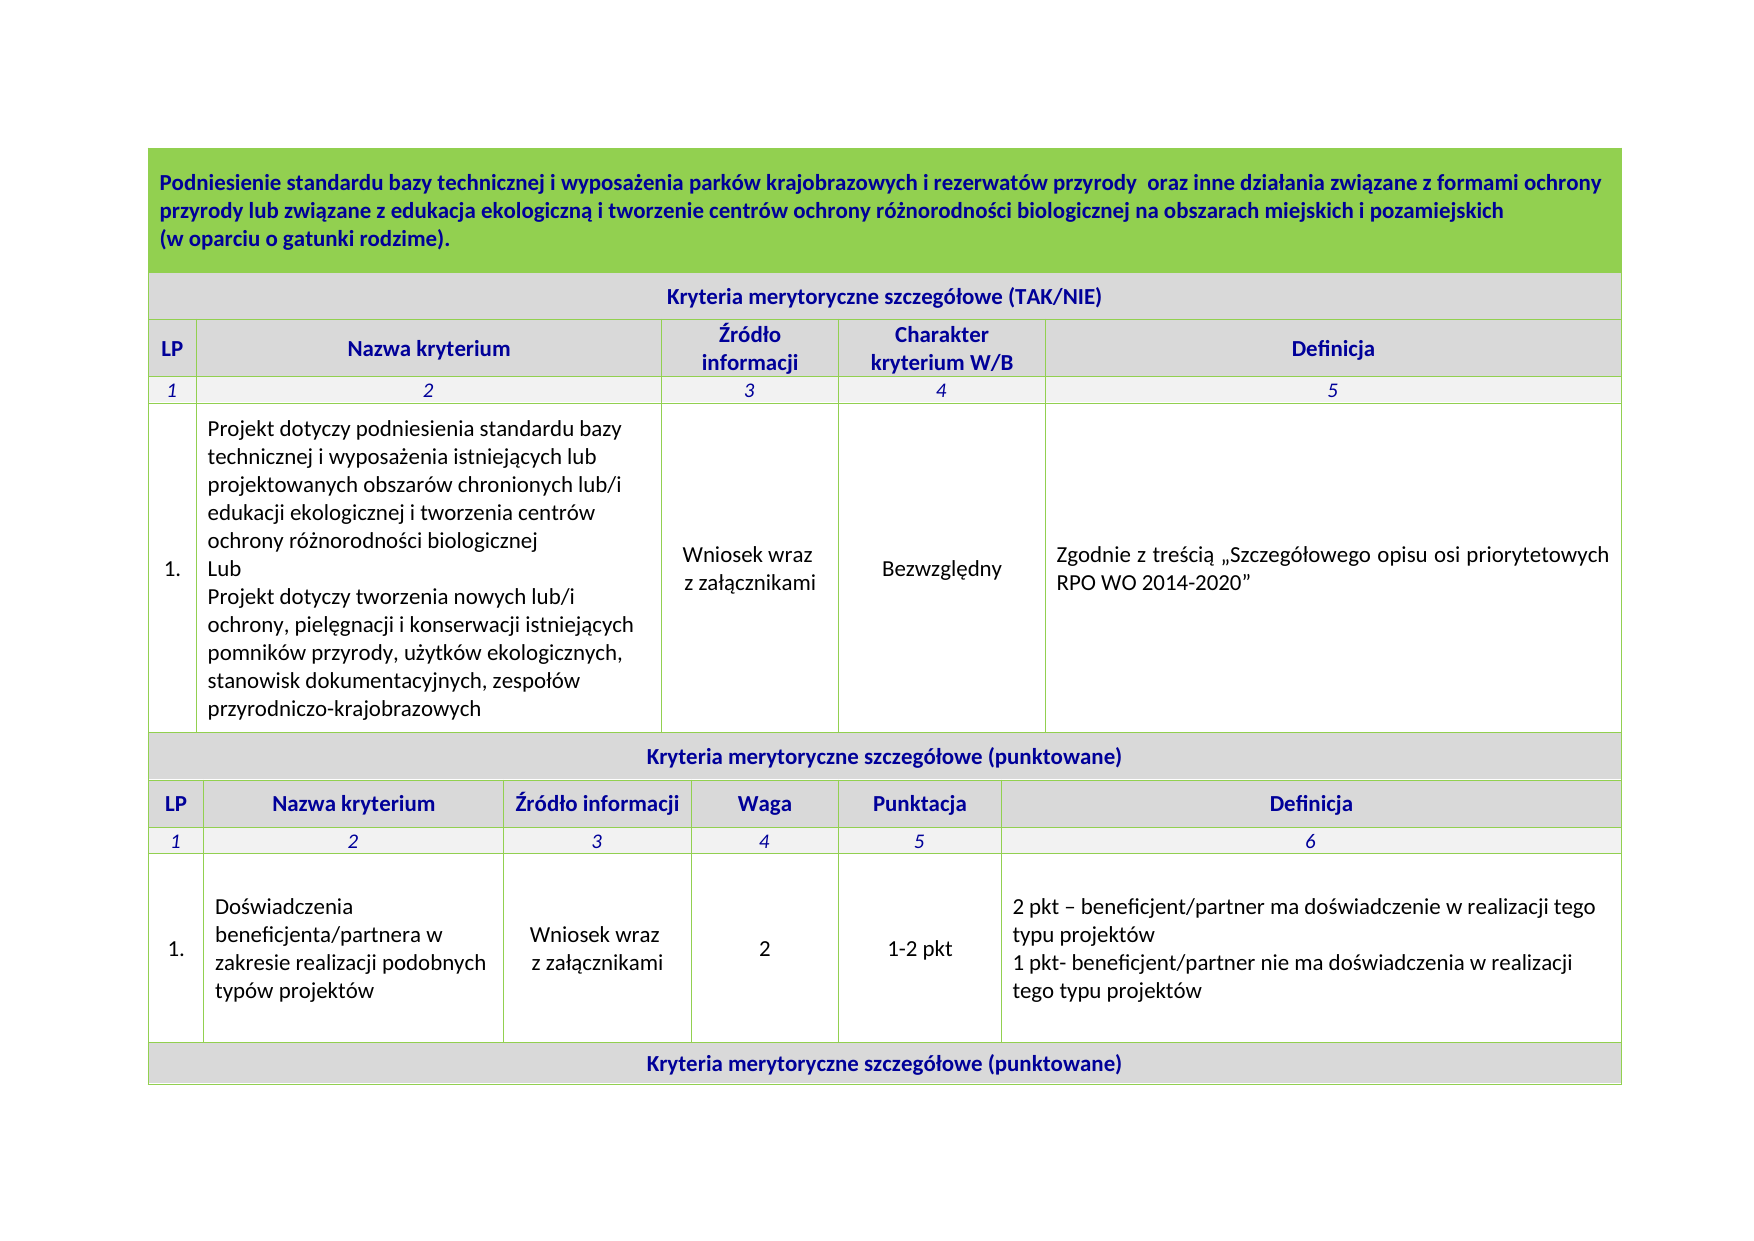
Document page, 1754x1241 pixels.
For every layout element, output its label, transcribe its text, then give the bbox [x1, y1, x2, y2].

table_cell Kryteria merytoryczne szczegółowe (TAK/NIE) [149, 273, 1621, 319]
table_cell Źródło informacji [662, 320, 838, 376]
table_cell 5 [839, 828, 1001, 853]
table_cell Wniosek wraz z załącznikami [504, 854, 691, 1042]
table_cell LP [149, 320, 196, 376]
table_cell Waga [692, 781, 838, 827]
table_cell Nazwa kryterium [204, 781, 503, 827]
table_cell Punktacja [839, 781, 1001, 827]
table_cell 2 [204, 828, 503, 853]
table_cell 3 [504, 828, 691, 853]
table_cell 4 [839, 377, 1045, 402]
table_cell 5 [1046, 377, 1621, 402]
table_header Podniesienie standardu bazy technicznej i wyposażenia parków krajobrazowych i rezerwatów przyrody oraz inne działania związane z formami ochrony przyrody lub związane z edukacja ekologiczną i tworzenie centrów ochrony różnorodności biologicznej na obszarach miejskich i pozamiejskich (w oparciu o gatunki rodzime). [149, 149, 1621, 272]
table_cell Źródło informacji [504, 781, 691, 827]
table_cell 2 [197, 377, 661, 402]
table_cell 1. [149, 854, 203, 1042]
table_cell Wniosek wraz z załącznikami [662, 404, 838, 732]
table_cell Doświadczenia beneficjenta/partnera w zakresie realizacji podobnych typów projektów [204, 854, 503, 1042]
table_cell Zgodnie z treścią „Szczegółowego opisu osi priorytetowych RPO WO 2014-2020” [1046, 404, 1621, 732]
table_cell 1 [149, 377, 196, 402]
table_cell Kryteria merytoryczne szczegółowe (punktowane) [149, 733, 1621, 779]
table_cell Projekt dotyczy podniesienia standardu bazy technicznej i wyposażenia istniejących lub projektowanych obszarów chronionych lub/i edukacji ekologicznej i tworzenia centrów ochrony różnorodności biologicznej Lub Projekt dotyczy tworzenia nowych lub/i ochrony, pielęgnacji i konserwacji istniejących pomników przyrody, użytków ekologicznych, stanowisk dokumentacyjnych, zespołów przyrodniczo-krajobrazowych [197, 404, 661, 732]
table_cell 4 [692, 828, 838, 853]
table_cell 2 [692, 854, 838, 1042]
table_cell 1. [149, 404, 196, 732]
table_cell Definicja [1046, 320, 1621, 376]
table_cell LP [149, 781, 203, 827]
table_cell 1-2 pkt [839, 854, 1001, 1042]
table_cell 3 [662, 377, 838, 402]
table_cell 2 pkt – beneficjent/partner ma doświadczenie w realizacji tego typu projektów 1 pkt- beneficjent/partner nie ma doświadczenia w realizacji tego typu projektów [1002, 854, 1621, 1042]
table_cell Definicja [1002, 781, 1621, 827]
table_cell Bezwzględny [839, 404, 1045, 732]
table_cell Nazwa kryterium [197, 320, 661, 376]
table_cell 1 [149, 828, 203, 853]
table_cell 6 [1002, 828, 1621, 853]
table_cell Charakter kryterium W/B [839, 320, 1045, 376]
table_cell Kryteria merytoryczne szczegółowe (punktowane) [149, 1043, 1621, 1083]
